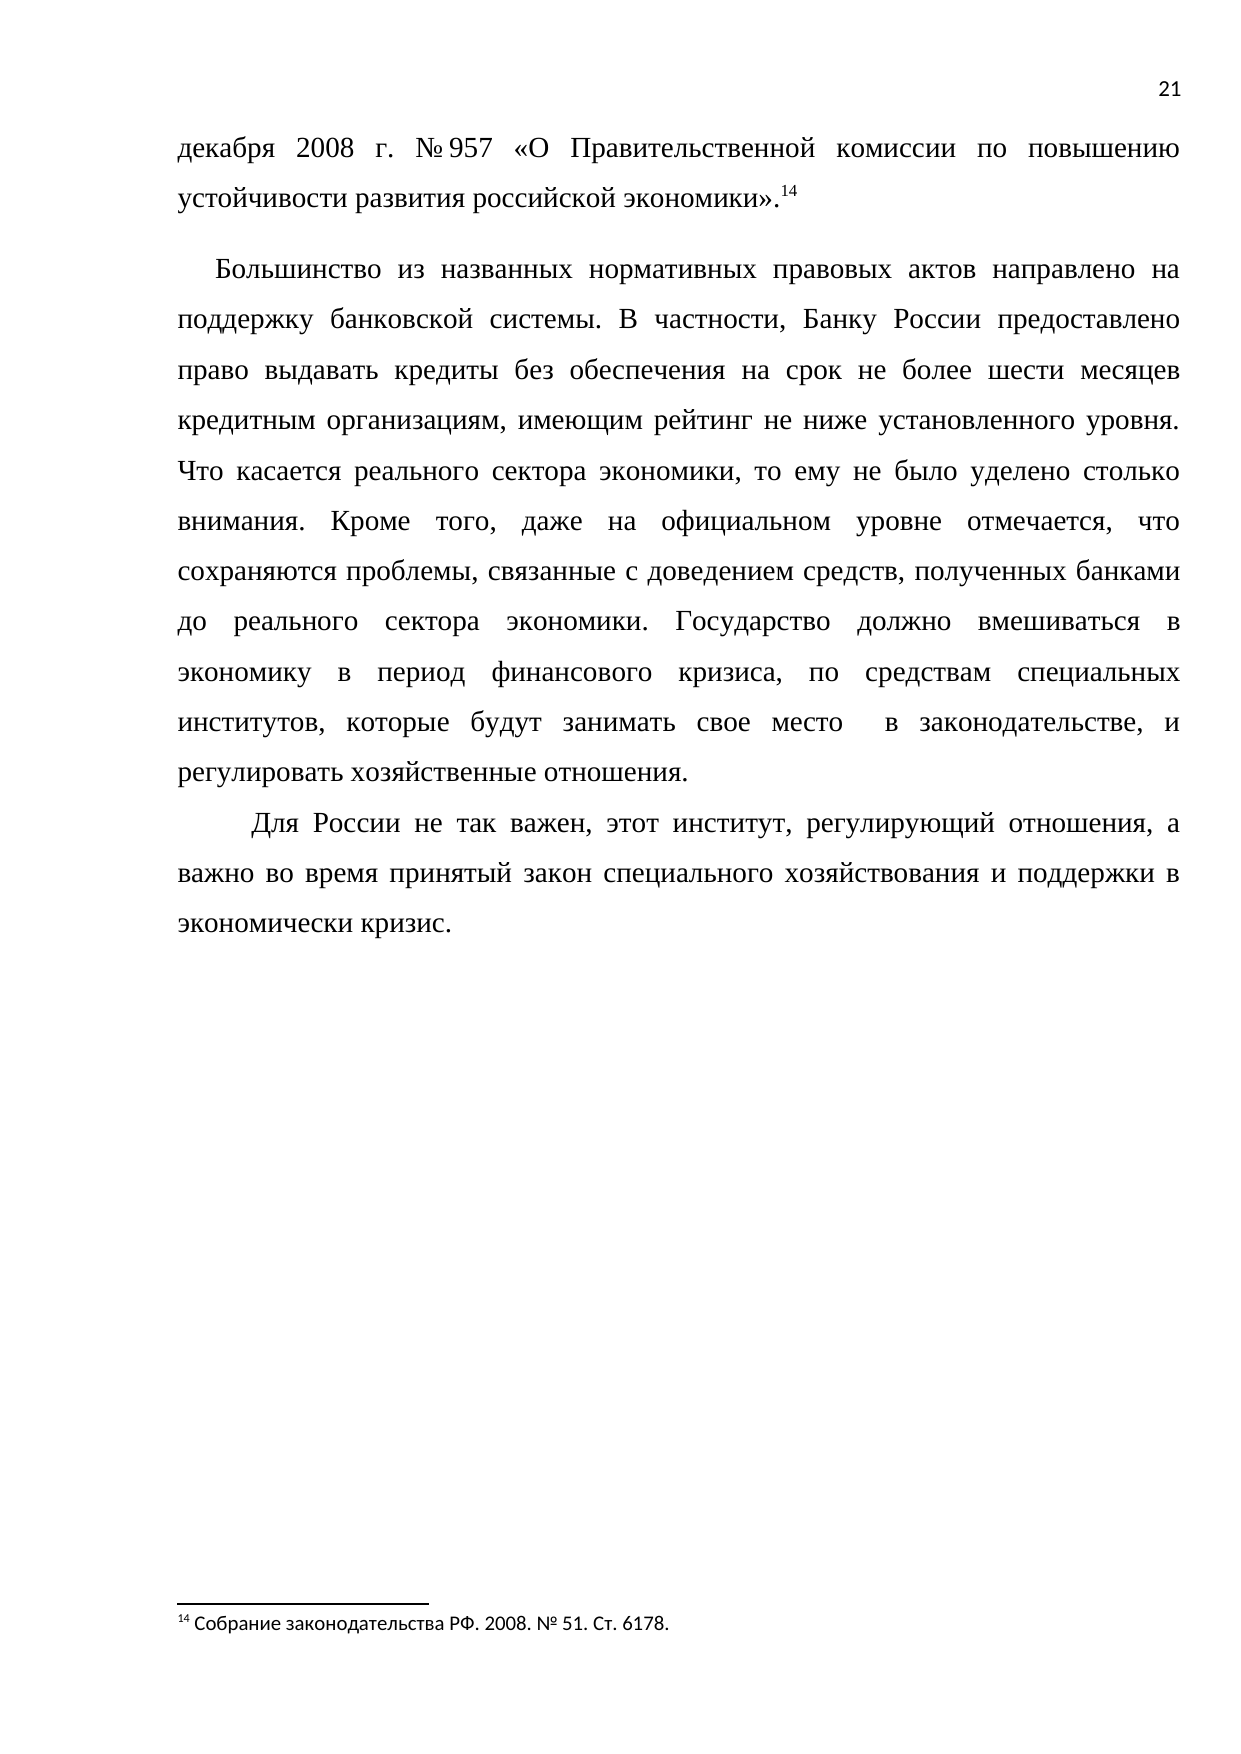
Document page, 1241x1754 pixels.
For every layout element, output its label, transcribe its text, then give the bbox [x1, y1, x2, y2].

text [177, 130, 1181, 214]
text Для России не так важен, этот институт, регулирующий отношения, а важно во время принятый закон специального хозяйствования и поддержки в экономически кризис. [177, 805, 1181, 939]
text Большинство из названных нормативных правовых актов направлено на поддержку банковской системы. В частности, Банку России предоставлено право выдавать кредиты без обеспечения на срок не более шести месяцев кредитным организациям, имеющим рейтинг не ниже установленного уровня. Что касается реального сектора экономики, то ему не было уделено столько внимания. Кроме того, даже на официальном уровне отмечается, что сохраняются проблемы, связанные с доведением средств, полученных банками до реального сектора экономики. Государство должно вмешиваться в экономику в период финансового кризиса, по средствам специальных институтов, которые будут занимать свое место в законодательстве, и регулировать хозяйственные отношения. [177, 251, 1181, 788]
